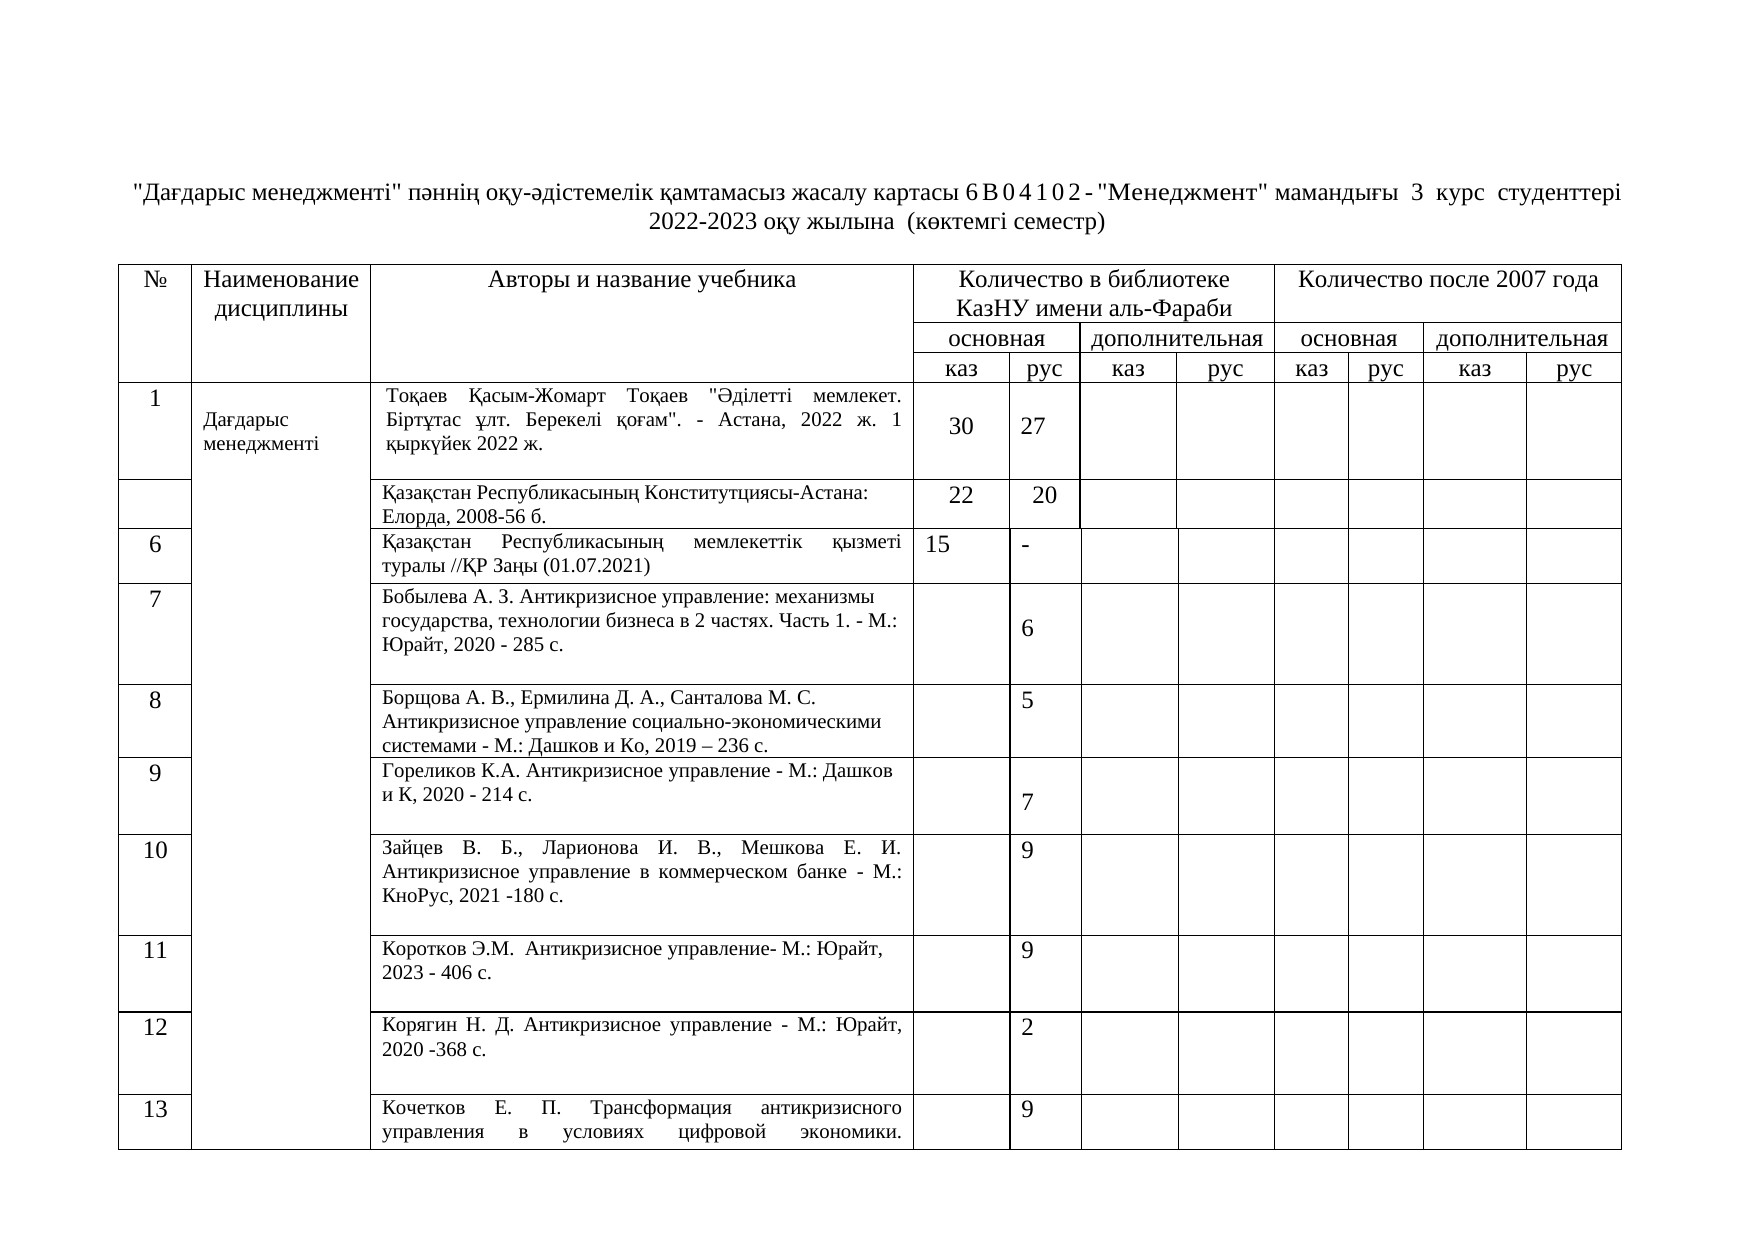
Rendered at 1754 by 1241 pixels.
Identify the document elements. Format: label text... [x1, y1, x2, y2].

table_cell [1275, 936, 1348, 1011]
table_cell основная [1275, 323, 1423, 352]
table_cell [1275, 1013, 1348, 1093]
table_cell [914, 1095, 1009, 1148]
table_cell [1177, 383, 1274, 479]
table_cell [1179, 936, 1274, 1011]
table_cell [1349, 383, 1423, 479]
table_cell 13 [119, 1095, 191, 1148]
table_cell 7 [119, 584, 191, 684]
table_cell [1275, 758, 1348, 834]
table_cell 9 [1011, 936, 1081, 1011]
table_cell - [1011, 529, 1081, 583]
table_cell 20 [1010, 480, 1079, 528]
table_cell 9 [119, 758, 191, 834]
table_cell основная [914, 323, 1079, 352]
table_cell [1527, 936, 1621, 1011]
table_cell 6 [119, 529, 191, 583]
table_cell [119, 480, 191, 528]
table_header Количество после 2007 года [1275, 265, 1621, 322]
table_cell 12 [119, 1013, 191, 1093]
table_cell [1424, 936, 1526, 1011]
table_cell [1424, 584, 1526, 684]
table_cell Тоқаев Қасым-Жомарт Тоқаев "Әділетті мемлекет. Біртұтас ұлт. Берекелі қоғам". - Астана, 2022 ж. 1 қыркүйек 2022 ж. [371, 383, 913, 479]
table_cell каз [1424, 353, 1526, 382]
table_cell [1349, 835, 1423, 934]
table_header № [119, 265, 191, 382]
table_cell каз [1081, 353, 1176, 382]
table_cell 2 [1011, 1013, 1081, 1093]
table_cell [1424, 480, 1526, 528]
table_cell [1179, 758, 1274, 834]
table_cell 9 [1011, 835, 1081, 934]
table_cell [914, 835, 1009, 934]
table_cell [1082, 835, 1178, 934]
table_cell дополнительная [1424, 323, 1621, 352]
table_cell Корягин Н. Д. Антикризисное управление - М.: Юрайт, 2020 -368 c. [371, 1013, 913, 1093]
table_cell [1082, 1095, 1178, 1148]
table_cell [371, 1095, 913, 1148]
table_cell [1179, 529, 1274, 583]
table_cell [1275, 383, 1348, 479]
table_cell [1349, 1013, 1423, 1093]
table_cell [1424, 685, 1526, 757]
table_cell [1179, 584, 1274, 684]
table_cell [1082, 936, 1178, 1011]
table_cell [914, 1013, 1009, 1093]
table_cell [1082, 529, 1178, 583]
table_cell [1527, 584, 1621, 684]
table_cell [1527, 1095, 1621, 1148]
table_cell [1424, 1013, 1526, 1093]
table_cell [1424, 1095, 1526, 1148]
table_cell Бобылева А. З. Антикризисное управление: механизмы государства, технологии бизнеса в 2 частях. Часть 1. - М.: Юрайт, 2020 - 285 c. [371, 584, 913, 684]
table_cell [1349, 584, 1423, 684]
table_cell 27 [1010, 383, 1079, 479]
table_cell 8 [119, 685, 191, 757]
table_cell рус [1527, 353, 1621, 382]
table_cell 15 [914, 529, 1009, 583]
table_cell [1527, 685, 1621, 757]
table_cell 7 [1011, 758, 1081, 834]
table_cell рус [1010, 353, 1079, 382]
table_cell [1424, 383, 1526, 479]
table_cell [1082, 685, 1178, 757]
table_cell [914, 758, 1009, 834]
table_cell [1179, 685, 1274, 757]
table_cell [1527, 529, 1621, 583]
table_header Количество в библиотеке КазНУ имени аль-Фараби [914, 265, 1274, 322]
table_cell Дағдарыс менеджменті [192, 383, 370, 1148]
table_cell 1 [119, 383, 191, 479]
table_cell [1424, 758, 1526, 834]
table_cell каз [1275, 353, 1348, 382]
table_cell [1081, 480, 1176, 528]
table_cell [1082, 758, 1178, 834]
table_cell [1527, 383, 1621, 479]
table_cell Зайцев В. Б., Ларионова И. В., Мешкова Е. И. Антикризисное управление в коммерческом банке - М.: КноРус, 2021 -180 c. [371, 835, 913, 934]
table_cell [1424, 835, 1526, 934]
table_cell рус [1349, 353, 1423, 382]
table_cell [1275, 685, 1348, 757]
table_cell [1275, 584, 1348, 684]
table_cell [1275, 1095, 1348, 1148]
table_cell [1349, 480, 1423, 528]
table_cell [1177, 480, 1274, 528]
table_cell [1179, 835, 1274, 934]
table_cell [914, 685, 1009, 757]
table_cell 22 [914, 480, 1009, 528]
table_cell Қазақстан Республикасының Конститутциясы-Астана: Елорда, 2008-56 б. [371, 480, 913, 528]
table_cell [1527, 1013, 1621, 1093]
table_cell Гореликов К.А. Антикризисное управление - М.: Дашков и К, 2020 - 214 c. [371, 758, 913, 834]
table_cell [1424, 529, 1526, 583]
text "Дағдарыс менеджменті" пәннің оқу-әдістемелік қамтамасыз жасалу картасы 6В04102-"Менеджмент" мамандығы 3 курс студенттері 2022-2023 оқу жылына (көктемгі семестр) [118, 177, 1636, 235]
table_cell 30 [914, 383, 1009, 479]
table_cell 9 [1011, 1095, 1081, 1148]
table_cell Коротков Э.М. Антикризисное управление- М.: Юрайт, 2023 - 406 с. [371, 936, 913, 1011]
table_cell [1527, 480, 1621, 528]
table_cell [1349, 758, 1423, 834]
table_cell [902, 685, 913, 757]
table_cell 6 [1011, 584, 1081, 684]
table_cell [1081, 383, 1176, 479]
table_cell [1349, 936, 1423, 1011]
table_cell 11 [119, 936, 191, 1011]
table_header Авторы и название учебника [371, 265, 913, 382]
table_cell [1349, 685, 1423, 757]
table_cell дополнительная [1081, 323, 1274, 352]
table_cell [1275, 529, 1348, 583]
table_cell [1275, 835, 1348, 934]
table_cell [914, 584, 1009, 684]
table_cell [914, 936, 1009, 1011]
table_cell [1082, 1013, 1178, 1093]
table_cell [1082, 584, 1178, 684]
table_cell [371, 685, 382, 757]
table_cell Қазақстан Республикасының мемлекеттік қызметі туралы //ҚР Заңы (01.07.2021) [371, 529, 913, 583]
table_cell [1179, 1095, 1274, 1148]
table_cell рус [1177, 353, 1274, 382]
table_header Наименование дисциплины [192, 265, 370, 382]
table_cell каз [914, 353, 1009, 382]
table_cell [1179, 1013, 1274, 1093]
table_cell [1349, 529, 1423, 583]
table_cell [1349, 1095, 1423, 1148]
table_cell [1527, 835, 1621, 934]
table_cell [1527, 758, 1621, 834]
table_cell [1275, 480, 1348, 528]
table_cell 5 [1011, 685, 1081, 757]
table_cell 10 [119, 835, 191, 934]
